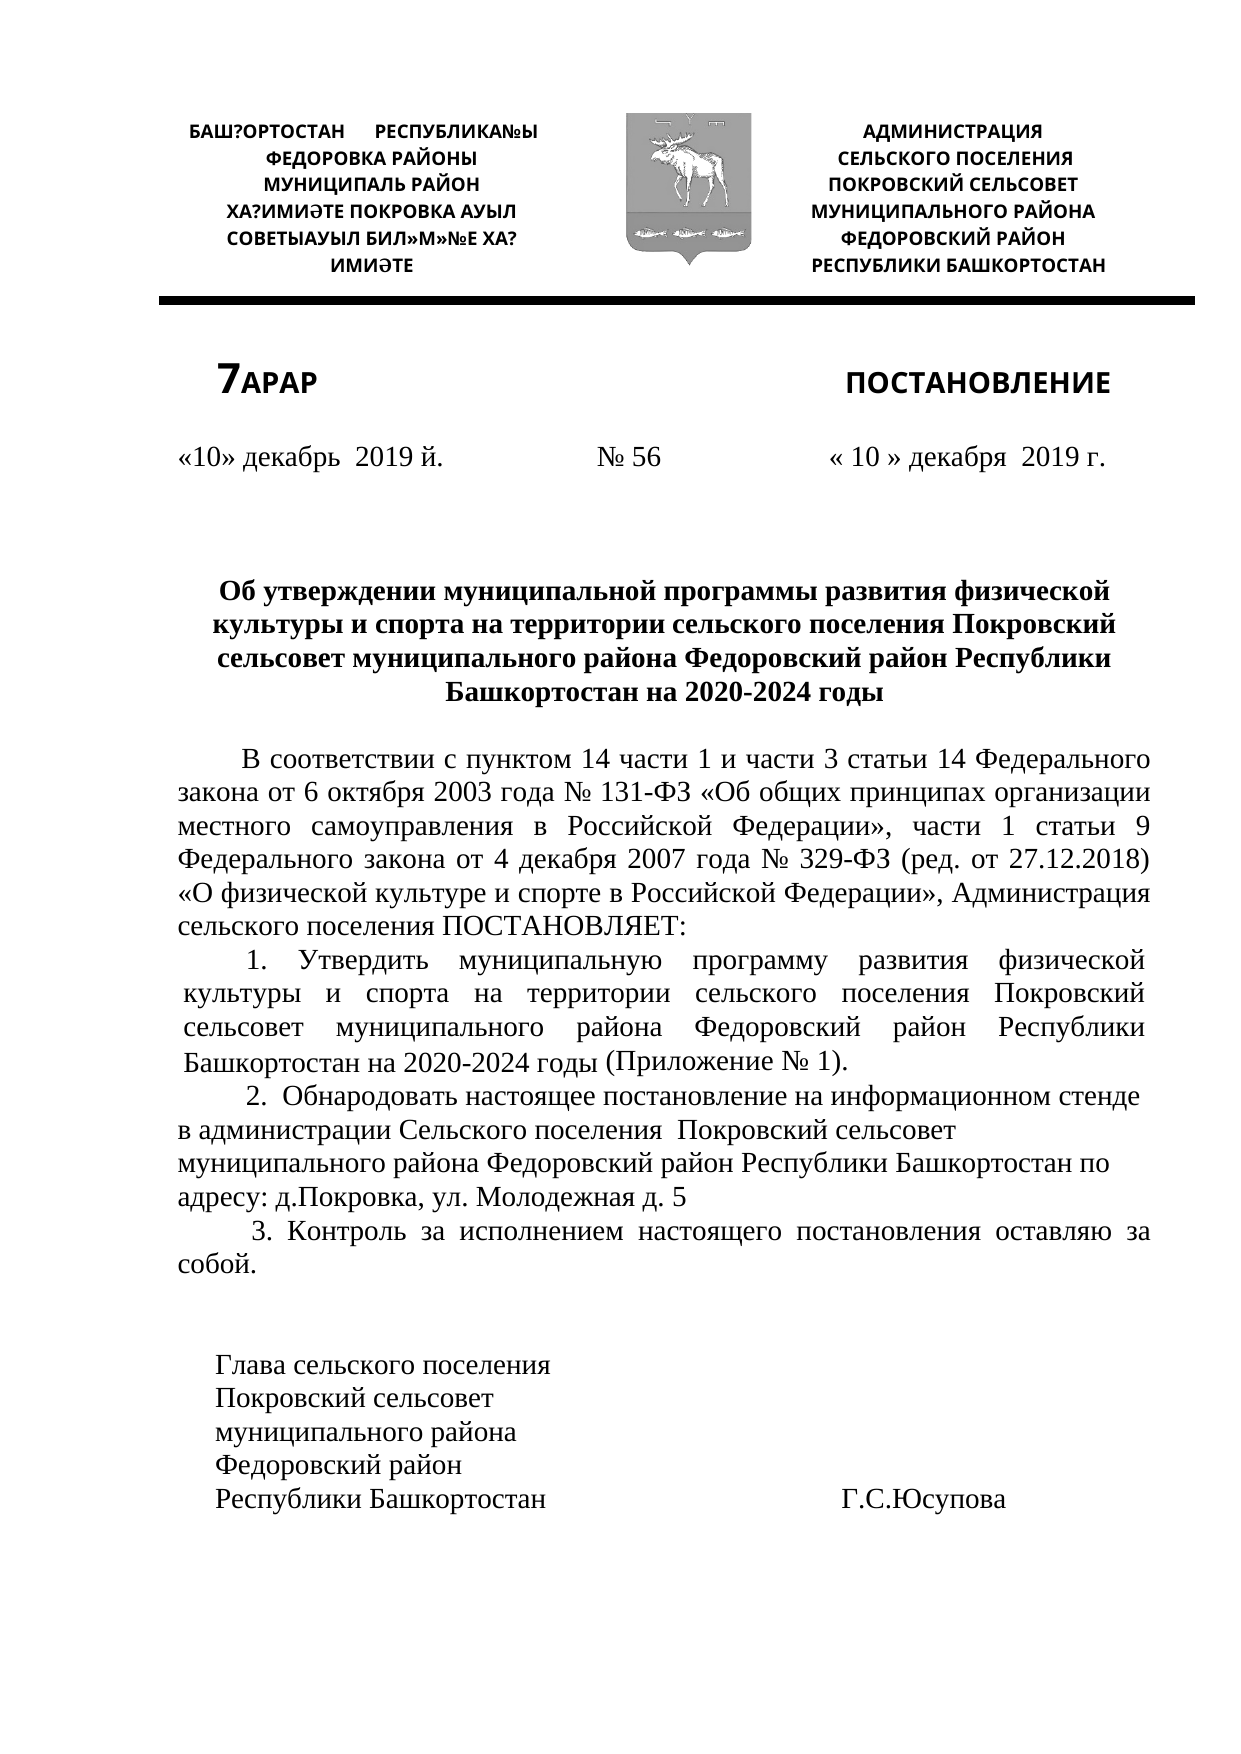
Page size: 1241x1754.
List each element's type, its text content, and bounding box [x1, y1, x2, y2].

text муниципального района [215, 1414, 1152, 1447]
table_header [566, 118, 754, 280]
table_header АДМИНИСТРАЦИЯ СЕЛЬСКОГО ПОСЕЛЕНИЯ ПОКРОВСКИЙ СЕЛЬСОВЕТ МУНИЦИПАЛЬНОГО РАЙОНА ФЕДОРОВСКИЙ РАЙОН РЕСПУБЛИКИ БАШКОРТОСТАН [754, 118, 1152, 280]
text Федоровский район [215, 1447, 1152, 1481]
text 2. Обнародовать настоящее постановление на информационном стенде в администрации Сельского поселения Покровский сельсовет муниципального района Федоровский район Республики Башкортостан по адресу: д.Покровка, ул. Молодежная д. 5 [177, 1078, 1152, 1213]
text 7АРАР ПОСТАНОВЛЕНИЕ [177, 349, 1152, 405]
text Республики Башкортостан Г.С.Юсупова [215, 1481, 1152, 1514]
text «10» декабрь 2019 й. № 56 « 10 » декабря 2019 г. [177, 439, 1152, 472]
text Покровский сельсовет [215, 1380, 1152, 1414]
text 3. Контроль за исполнением настоящего постановления оставляю за собой. [177, 1213, 1152, 1280]
text Об утверждении муниципальной программы развития физической культуры и спорта на территории сельского поселения Покровский сельсовет муниципального района Федоровский район Республики Башкортостан на 2020-2024 годы [183, 573, 1146, 707]
text В соответствии с пунктом 14 части 1 и части 3 статьи 14 Федерального закона от 6 октября 2003 года № 131-ФЗ «Об общих принципах организации местного самоуправления в Российской Федерации», части 1 статьи 9 Федерального закона от 4 декабря 2007 года № 329-ФЗ (ред. от 27.12.2018) «О физической культуре и спорте в Российской Федерации», Администрация сельского поселения ПОСТАНОВЛЯЕТ: [177, 741, 1152, 942]
text Глава сельского поселения [215, 1347, 1152, 1380]
text 1. Утвердить муниципальную программу развития физической культуры и спорта на территории сельского поселения Покровский сельсовет муниципального района Федоровский район Республики Башкортостан на 2020-2024 годы (Приложение № 1). [183, 942, 1146, 1078]
table_header БАШ?ОРТОСТАН РЕСПУБЛИКА№Ы ФЕДОРОВКА РАЙОНЫ МУНИЦИПАЛЬ РАЙОН ХА?ИМИӘТЕ ПОКРОВКА АУЫЛ СОВЕТЫАУЫЛ БИЛ»М»№Е ХА?ИМИӘТЕ [177, 118, 566, 280]
